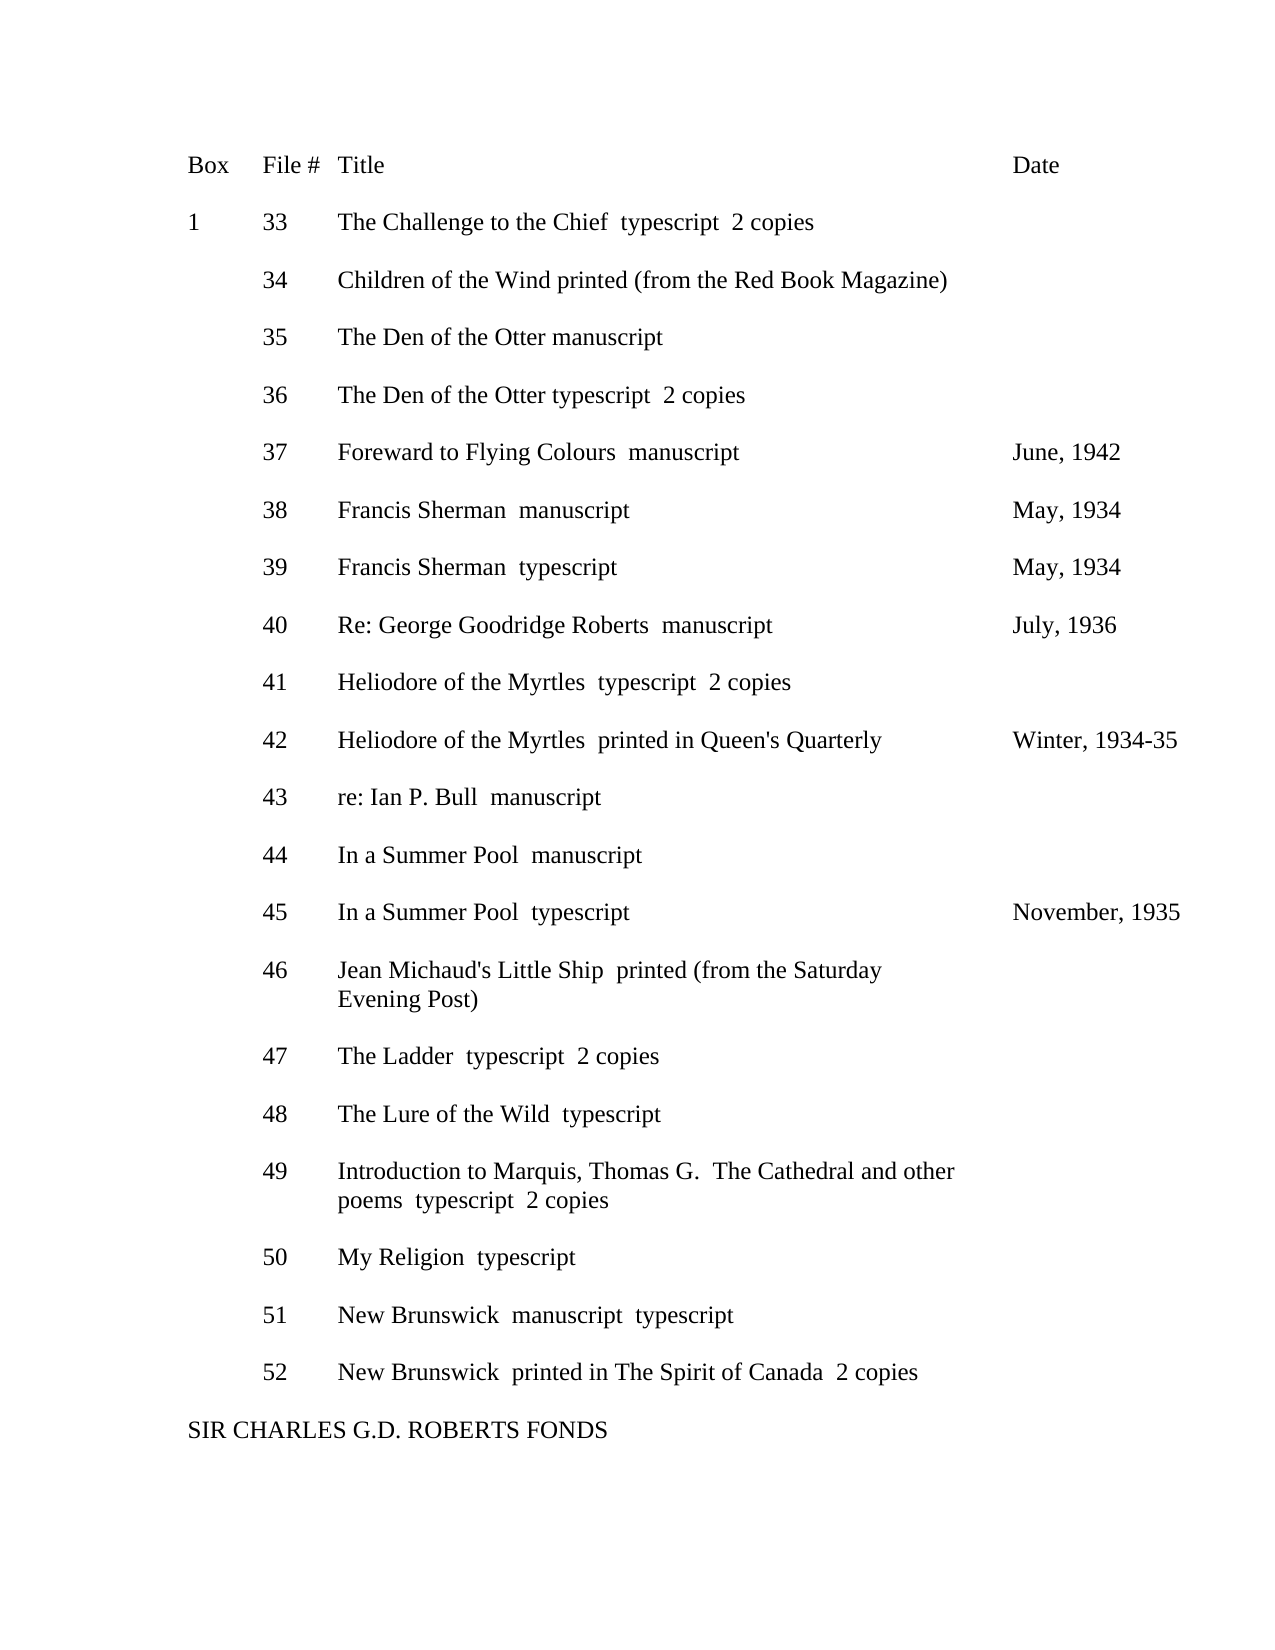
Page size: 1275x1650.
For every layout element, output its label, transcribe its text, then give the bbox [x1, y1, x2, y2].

text 50 My Religion typescript [187, 1242, 1200, 1271]
text 49 Introduction to Marquis, Thomas G. The Cathedral and other [187, 1156, 1200, 1185]
text 35 The Den of the Otter manuscript [187, 322, 1200, 351]
text 45 In a Summer Pool typescript November, 1935 [187, 897, 1200, 926]
text 47 The Ladder typescript 2 copies [187, 1041, 1200, 1070]
text 48 The Lure of the Wild typescript [187, 1099, 1200, 1127]
text 43 re: Ian P. Bull manuscript [187, 782, 1200, 811]
text 37 Foreward to Flying Colours manuscript June, 1942 [187, 437, 1200, 466]
text 51 New Brunswick manuscript typescript [187, 1300, 1200, 1329]
text 38 Francis Sherman manuscript May, 1934 [187, 495, 1200, 524]
text 1 33 The Challenge to the Chief typescript 2 copies [187, 207, 1200, 236]
text 52 New Brunswick printed in The Spirit of Canada 2 copies [187, 1357, 1200, 1386]
text 36 The Den of the Otter typescript 2 copies [187, 380, 1200, 409]
text SIR CHARLES G.D. ROBERTS FONDS [187, 1415, 1200, 1444]
text 42 Heliodore of the Myrtles printed in Queen's Quarterly Winter, 1934-35 [187, 725, 1200, 754]
text Evening Post) [187, 984, 1200, 1012]
text 39 Francis Sherman typescript May, 1934 [187, 552, 1200, 581]
text 34 Children of the Wind printed (from the Red Book Magazine) [187, 265, 1200, 294]
text 46 Jean Michaud's Little Ship printed (from the Saturday [187, 955, 1200, 984]
text 41 Heliodore of the Myrtles typescript 2 copies [187, 667, 1200, 696]
text 40 Re: George Goodridge Roberts manuscript July, 1936 [187, 610, 1200, 639]
text Box File # Title Date [187, 150, 1200, 179]
text poems typescript 2 copies [187, 1185, 1200, 1214]
text 44 In a Summer Pool manuscript [187, 840, 1200, 869]
